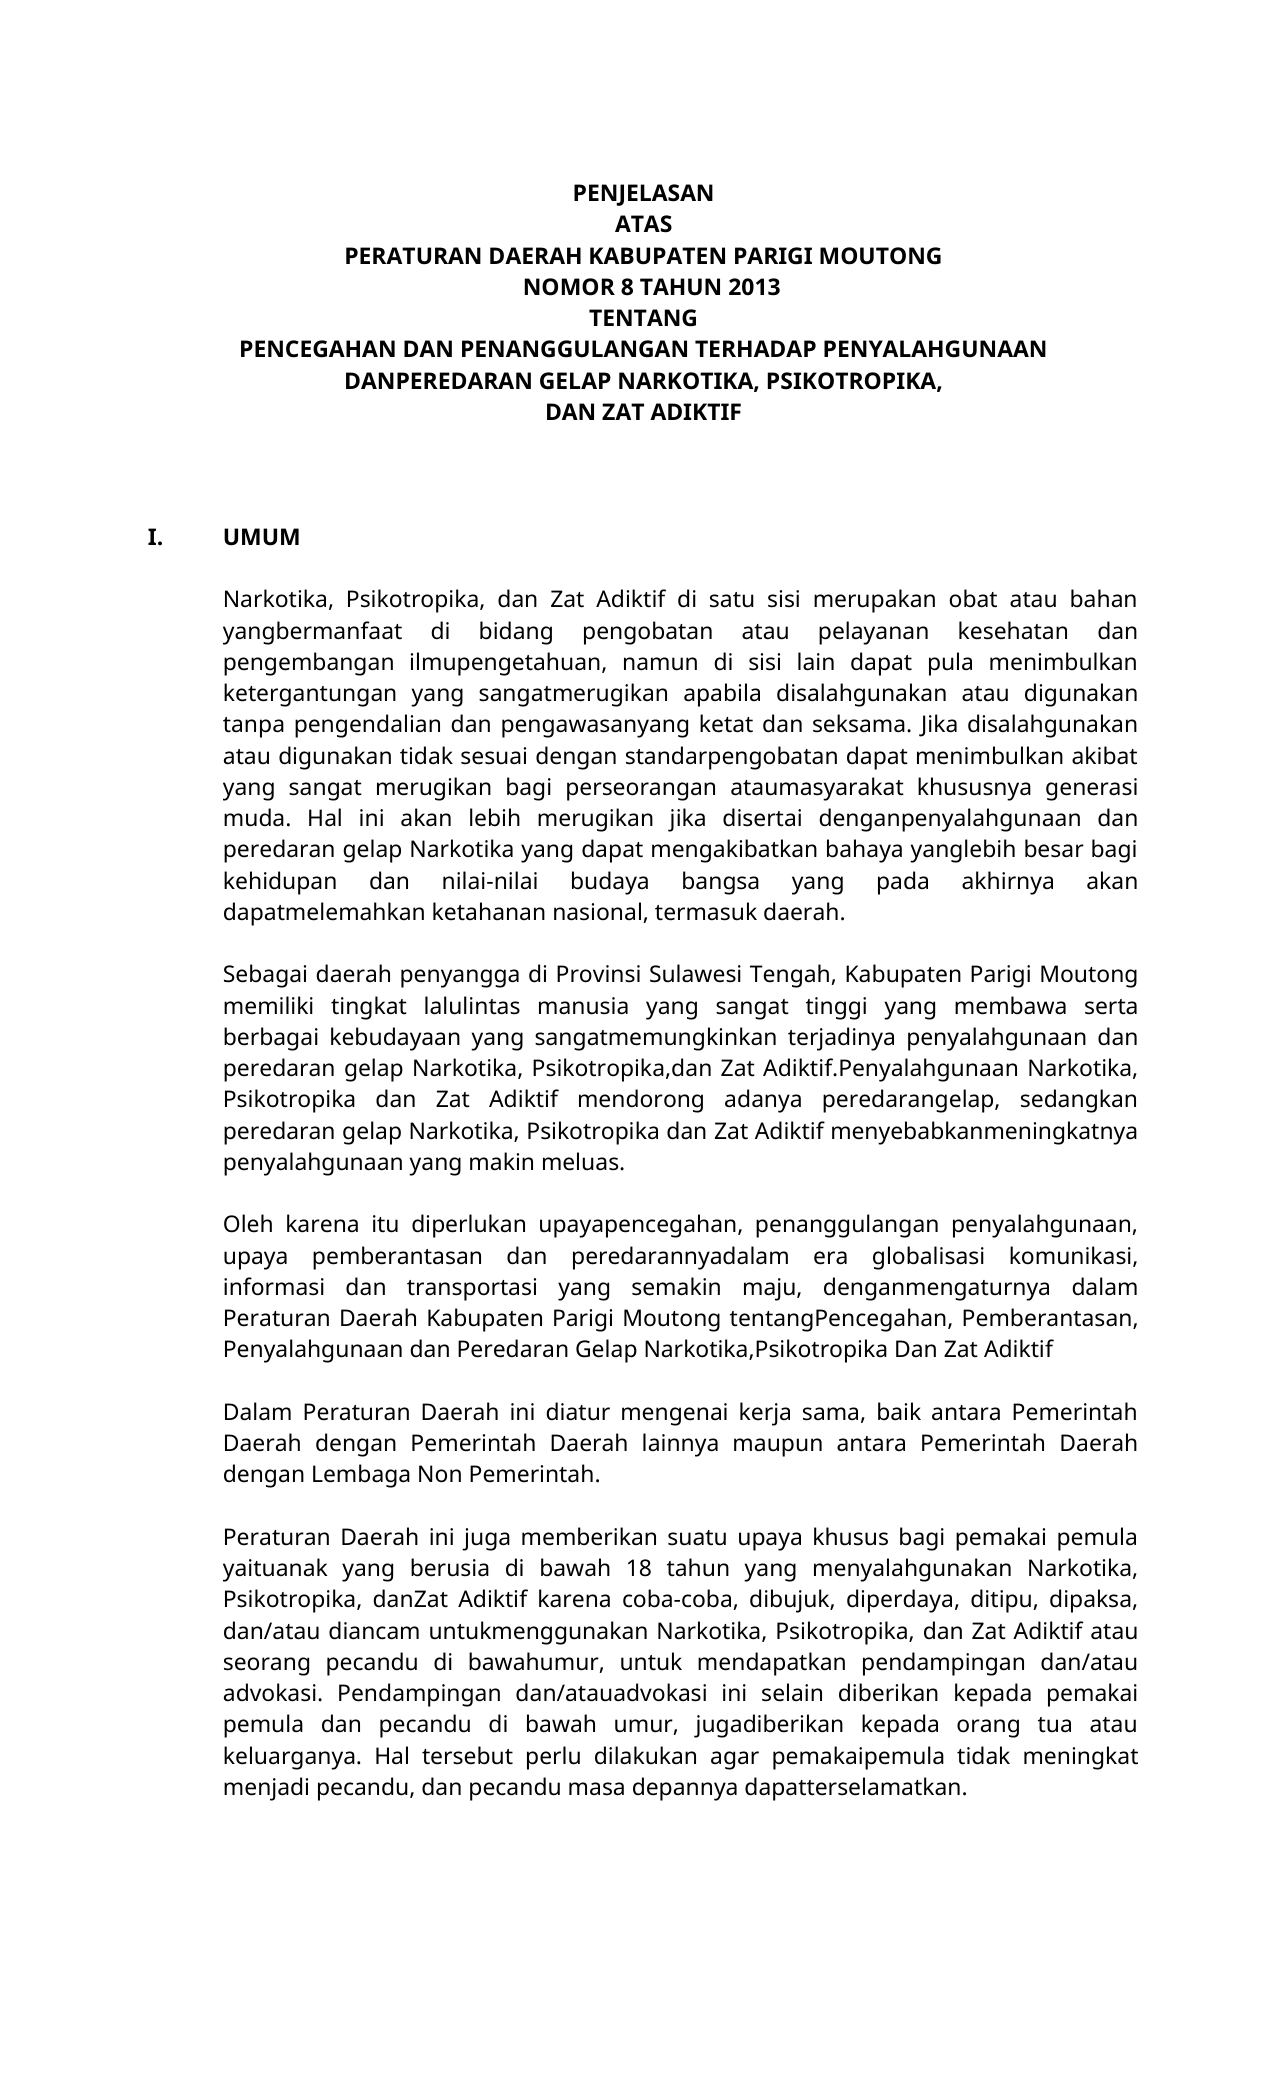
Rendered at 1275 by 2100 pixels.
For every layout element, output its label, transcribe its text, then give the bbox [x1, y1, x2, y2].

text NOMOR 8 TAHUN 2013 [523, 271, 1139, 302]
text DANPEREDARAN GELAP NARKOTIKA, PSIKOTROPIKA, [148, 365, 1139, 396]
text Dalam Peraturan Daerah ini diatur mengenai kerja sama, baik antara Pemerintah Daerah dengan Pemerintah Daerah lainnya maupun antara Pemerintah Daerah dengan Lembaga Non Pemerintah. [223, 1396, 1139, 1490]
text PENCEGAHAN DAN PENANGGULANGAN TERHADAP PENYALAHGUNAAN [148, 333, 1139, 365]
text PENJELASAN [148, 177, 1139, 208]
list UMUM [148, 521, 1139, 552]
text Peraturan Daerah ini juga memberikan suatu upaya khusus bagi pemakai pemula yaituanak yang berusia di bawah 18 tahun yang menyalahgunakan Narkotika, Psikotropika, danZat Adiktif karena coba-coba, dibujuk, diperdaya, ditipu, dipaksa, dan/atau diancam untukmenggunakan Narkotika, Psikotropika, dan Zat Adiktif atau seorang pecandu di bawahumur, untuk mendapatkan pendampingan dan/atau advokasi. Pendampingan dan/atauadvokasi ini selain diberikan kepada pemakai pemula dan pecandu di bawah umur, jugadiberikan kepada orang tua atau keluarganya. Hal tersebut perlu dilakukan agar pemakaipemula tidak meningkat menjadi pecandu, dan pecandu masa depannya dapatterselamatkan. [223, 1521, 1139, 1802]
text DAN ZAT ADIKTIF [148, 396, 1139, 427]
text PERATURAN DAERAH KABUPATEN PARIGI MOUTONG [148, 240, 1139, 271]
text Sebagai daerah penyangga di Provinsi Sulawesi Tengah, Kabupaten Parigi Moutong memiliki tingkat lalulintas manusia yang sangat tinggi yang membawa serta berbagai kebudayaan yang sangatmemungkinkan terjadinya penyalahgunaan dan peredaran gelap Narkotika, Psikotropika,dan Zat Adiktif.Penyalahgunaan Narkotika, Psikotropika dan Zat Adiktif mendorong adanya peredarangelap, sedangkan peredaran gelap Narkotika, Psikotropika dan Zat Adiktif menyebabkanmeningkatnya penyalahgunaan yang makin meluas. [223, 958, 1139, 1177]
text ATAS [148, 208, 1139, 240]
text TENTANG [148, 302, 1139, 333]
text Oleh karena itu diperlukan upayapencegahan, penanggulangan penyalahgunaan, upaya pemberantasan dan peredarannyadalam era globalisasi komunikasi, informasi dan transportasi yang semakin maju, denganmengaturnya dalam Peraturan Daerah Kabupaten Parigi Moutong tentangPencegahan, Pemberantasan, Penyalahgunaan dan Peredaran Gelap Narkotika,Psikotropika Dan Zat Adiktif [223, 1208, 1139, 1365]
text Narkotika, Psikotropika, dan Zat Adiktif di satu sisi merupakan obat atau bahan yangbermanfaat di bidang pengobatan atau pelayanan kesehatan dan pengembangan ilmupengetahuan, namun di sisi lain dapat pula menimbulkan ketergantungan yang sangatmerugikan apabila disalahgunakan atau digunakan tanpa pengendalian dan pengawasanyang ketat dan seksama. Jika disalahgunakan atau digunakan tidak sesuai dengan standarpengobatan dapat menimbulkan akibat yang sangat merugikan bagi perseorangan ataumasyarakat khususnya generasi muda. Hal ini akan lebih merugikan jika disertai denganpenyalahgunaan dan peredaran gelap Narkotika yang dapat mengakibatkan bahaya yanglebih besar bagi kehidupan dan nilai-nilai budaya bangsa yang pada akhirnya akan dapatmelemahkan ketahanan nasional, termasuk daerah. [223, 583, 1139, 927]
